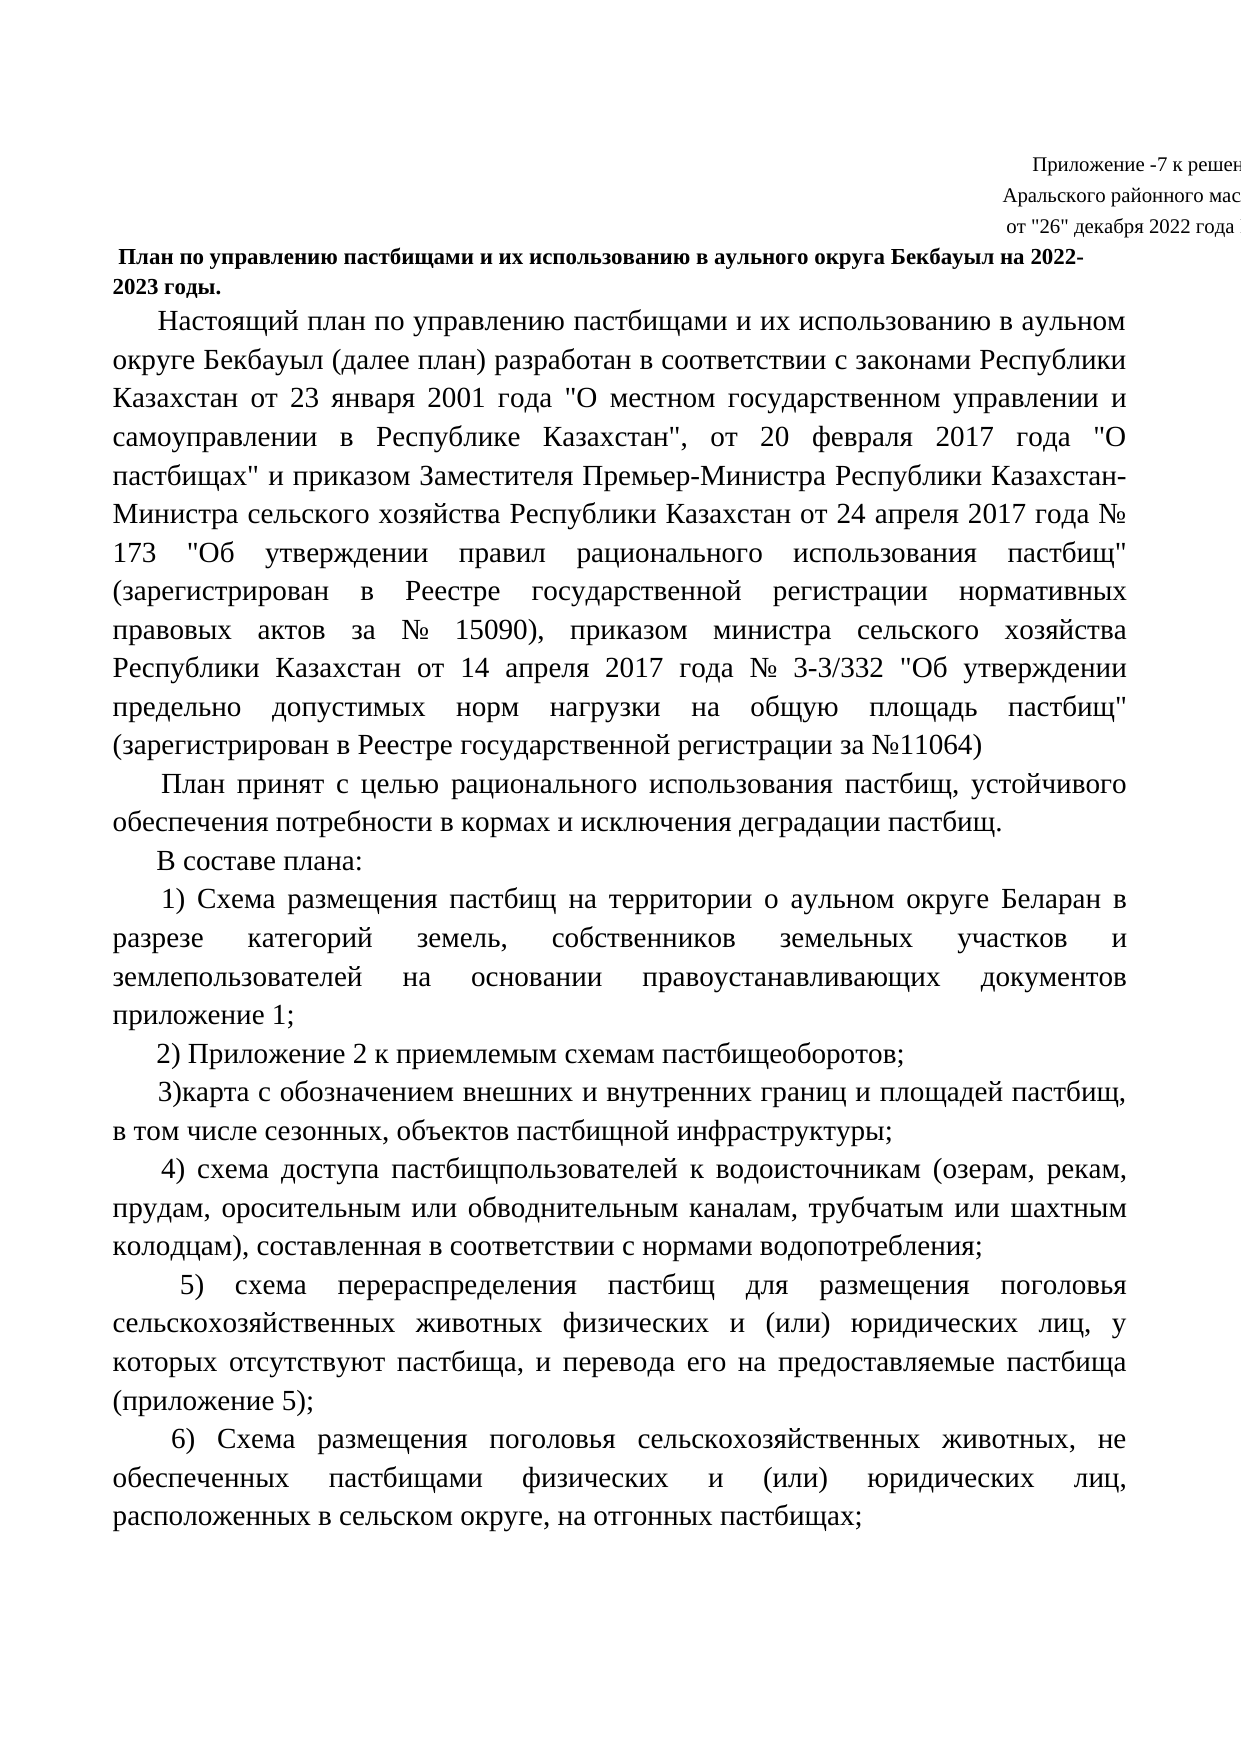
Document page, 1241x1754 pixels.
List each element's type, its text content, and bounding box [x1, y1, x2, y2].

text 5) схема перераспределения пастбищ для размещения поголовья сельскохозяйственных животных физических и (или) юридических лиц, у которых отсутствуют пастбища, и перевода его на предоставляемые пастбища (приложение 5); [112, 1267, 1128, 1416]
text 2) Приложение 2 к приемлемым схемам пастбищеоборотов; [112, 1036, 1128, 1069]
text 6) Схема размещения поголовья сельскохозяйственных животных, не обеспеченных пастбищами физических и (или) юридических лиц, расположенных в сельском округе, на отгонных пастбищах; [112, 1421, 1128, 1532]
text 4) схема доступа пастбищпользователей к водоисточникам (озерам, рекам, прудам, оросительным или обводнительным каналам, трубчатым или шахтным колодцам), составленная в соответствии с нормами водопотребления; [112, 1151, 1128, 1262]
text В составе плана: [112, 843, 1128, 877]
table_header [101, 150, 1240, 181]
text 1) Схема размещения пастбищ на территории о аульном округе Беларан в разрезе категорий земель, собственников земельных участков и землепользователей на основании правоустанавливающих документов приложение 1; [112, 882, 1128, 1031]
text План по управлению пастбищами и их использованию в аульного округа Бекбауыл на 2022-2023 годы. [112, 243, 1128, 300]
text Настоящий план по управлению пастбищами и их использованию в аульном округе Бекбауыл (далее план) разработан в соответствии с законами Республики Казахстан от 23 января 2001 года "О местном государственном управлении и самоуправлении в Республике Казахстан", от 20 февраля 2017 года "О пастбищах" и приказом Заместителя Премьер-Министра Республики Казахстан-Министра сельского хозяйства Республики Казахстан от 24 апреля 2017 года № 173 "Об утверждении правил рационального использования пастбищ" (зарегистрирован в Реестре государственной регистрации нормативных правовых актов за № 15090), приказом министра сельского хозяйства Республики Казахстан от 14 апреля 2017 года № 3-3/332 "Об утверждении предельно допустимых норм нагрузки на общую площадь пастбищ" (зарегистрирован в Реестре государственной регистрации за №11064) [112, 303, 1128, 761]
text 3)карта с обозначением внешних и внутренних границ и площадей пастбищ, в том числе сезонных, объектов пастбищной инфраструктуры; [112, 1074, 1128, 1146]
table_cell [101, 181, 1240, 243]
text План принят с целью рационального использования пастбищ, устойчивого обеспечения потребности в кормах и исключения деградации пастбищ. [112, 766, 1128, 838]
